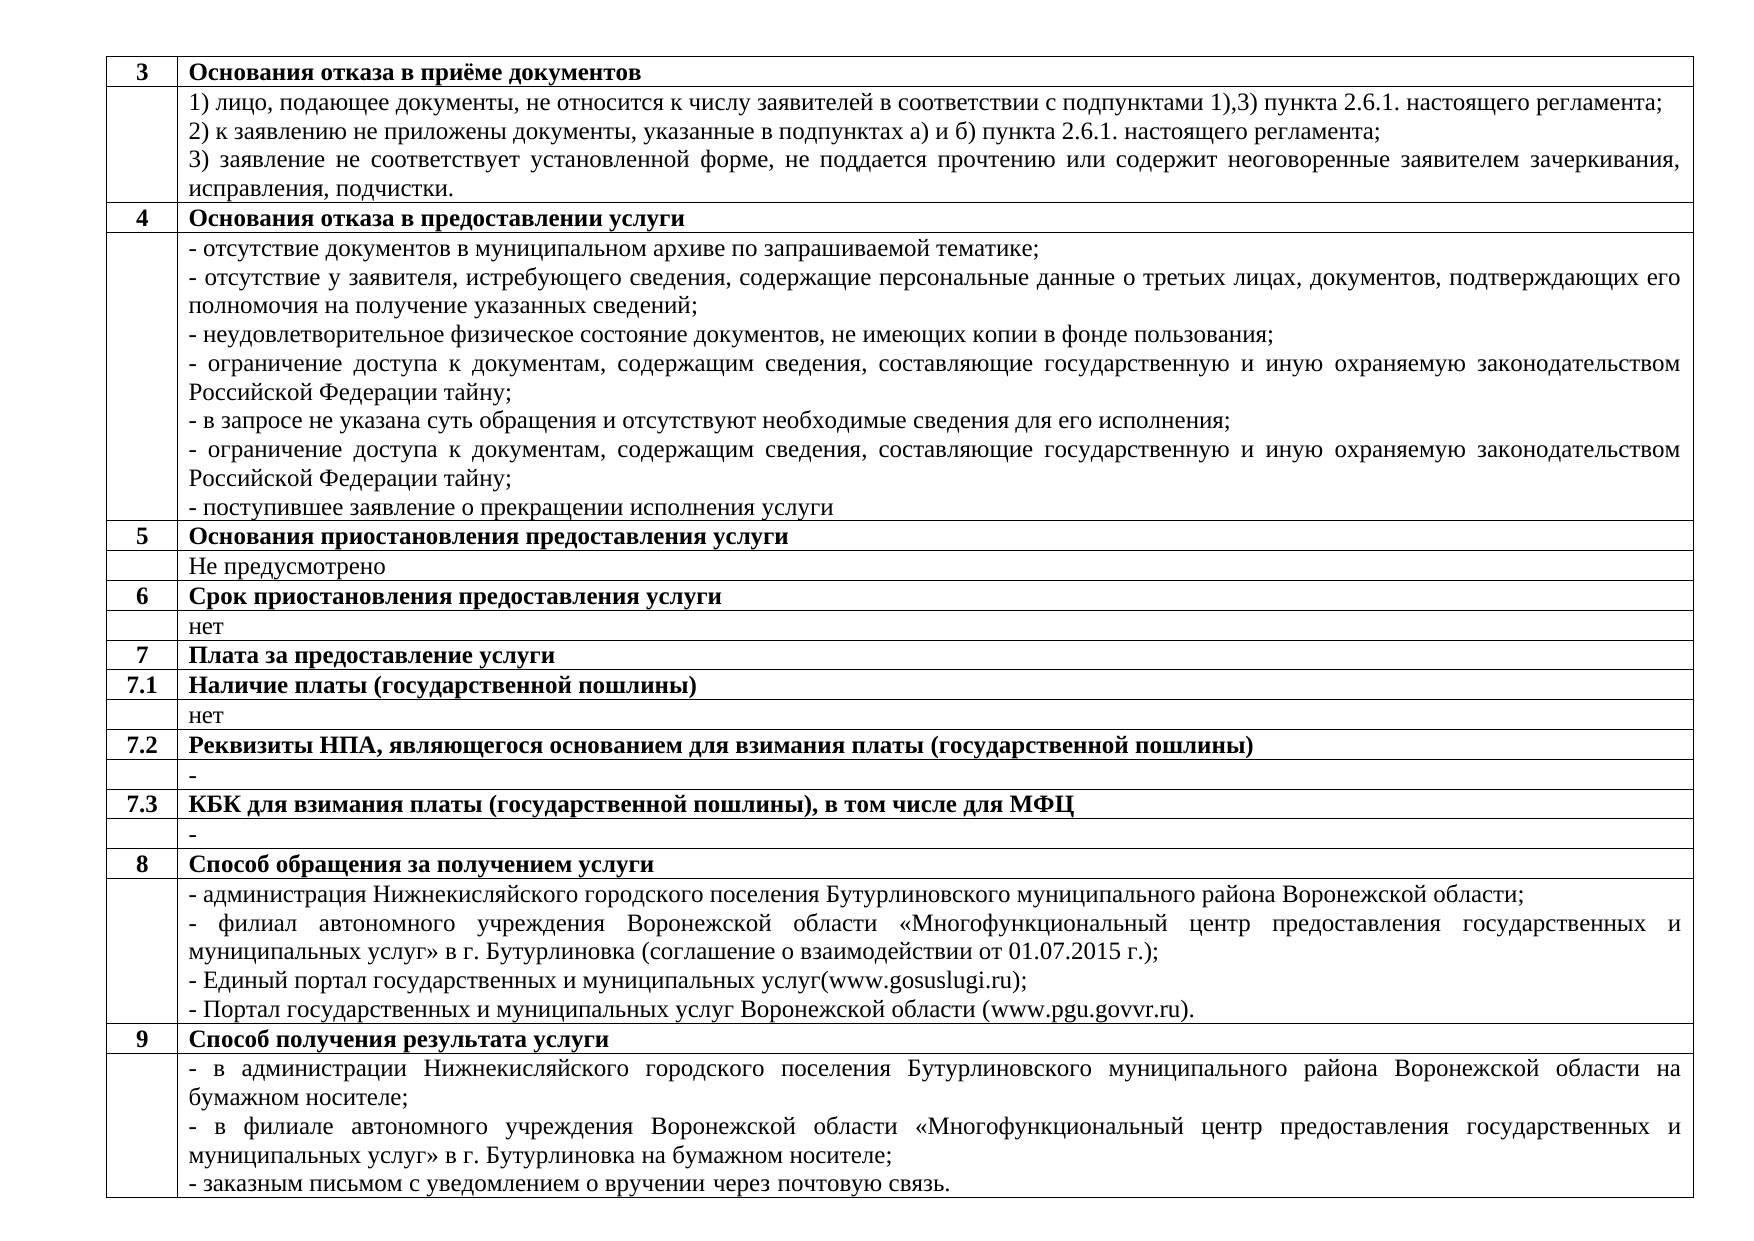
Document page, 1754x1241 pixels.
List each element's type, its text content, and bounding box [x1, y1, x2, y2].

table_cell Способ обращения за получением услуги [178, 849, 1693, 878]
table_cell [107, 611, 177, 639]
table_cell Не предусмотрено [178, 551, 1693, 580]
table_cell [107, 879, 177, 1023]
table_cell - [178, 760, 1693, 788]
table_cell - в администрации Нижнекисляйского городского поселения Бутурлиновского муниципального района Воронежской области на бумажном носителе; - в филиале автономного учреждения Воронежской области «Многофункциональный центр предоставления государственных и муниципальных услуг» в г. Бутурлиновка на бумажном носителе; - заказным письмом с уведомлением о вручении через почтовую связь. [178, 1054, 1693, 1197]
table_cell - [178, 819, 1693, 848]
table_cell 7.1 [107, 670, 177, 699]
table_cell Реквизиты НПА, являющегося основанием для взимания платы (государственной пошлины) [178, 730, 1693, 759]
table_cell 4 [107, 203, 177, 232]
table_cell Способ получения результата услуги [178, 1024, 1693, 1052]
table_cell 3 [107, 57, 177, 86]
table_cell 6 [107, 581, 177, 610]
table_cell [107, 233, 177, 520]
table_cell Основания приостановления предоставления услуги [178, 521, 1693, 550]
table_cell КБК для взимания платы (государственной пошлины), в том числе для МФЦ [178, 790, 1693, 818]
table_cell - администрация Нижнекисляйского городского поселения Бутурлиновского муниципального района Воронежской области; - филиал автономного учреждения Воронежской области «Многофункциональный центр предоставления государственных и муниципальных услуг» в г. Бутурлиновка (соглашение о взаимодействии от 01.07.2015 г.); - Единый портал государственных и муниципальных услуг(www.gosuslugi.ru); - Портал государственных и муниципальных услуг Воронежской области (www.pgu.govvr.ru). [178, 879, 1693, 1023]
table_cell Основания отказа в предоставлении услуги [178, 203, 1693, 232]
table_cell - отсутствие документов в муниципальном архиве по запрашиваемой тематике; - отсутствие у заявителя, истребующего сведения, содержащие персональные данные о третьих лицах, документов, подтверждающих его полномочия на получение указанных сведений; - неудовлетворительное физическое состояние документов, не имеющих копии в фонде пользования; - ограничение доступа к документам, содержащим сведения, составляющие государственную и иную охраняемую законодательством Российской Федерации тайну; - в запросе не указана суть обращения и отсутствуют необходимые сведения для его исполнения; - ограничение доступа к документам, содержащим сведения, составляющие государственную и иную охраняемую законодательством Российской Федерации тайну; - поступившее заявление о прекращении исполнения услуги [178, 233, 1693, 520]
table_cell 7.2 [107, 730, 177, 759]
table_cell [107, 819, 177, 848]
table_cell Основания отказа в приёме документов [178, 57, 1693, 86]
table_cell Плата за предоставление услуги [178, 641, 1693, 669]
table_cell 7 [107, 641, 177, 669]
table_cell нет [178, 700, 1693, 729]
table_cell [107, 700, 177, 729]
table_cell нет [178, 611, 1693, 639]
table_cell 9 [107, 1024, 177, 1052]
table_cell [107, 551, 177, 580]
table_cell [107, 1054, 177, 1197]
table_cell Наличие платы (государственной пошлины) [178, 670, 1693, 699]
table_cell 8 [107, 849, 177, 878]
table_cell [107, 87, 177, 202]
table_cell 7.3 [107, 790, 177, 818]
table_cell Срок приостановления предоставления услуги [178, 581, 1693, 610]
table_cell [107, 760, 177, 788]
table_cell 5 [107, 521, 177, 550]
table_cell 1) лицо, подающее документы, не относится к числу заявителей в соответствии с подпунктами 1),3) пункта 2.6.1. настоящего регламента; 2) к заявлению не приложены документы, указанные в подпунктах а) и б) пункта 2.6.1. настоящего регламента; 3) заявление не соответствует установленной форме, не поддается прочтению или содержит неоговоренные заявителем зачеркивания, исправления, подчистки. [178, 87, 1693, 202]
